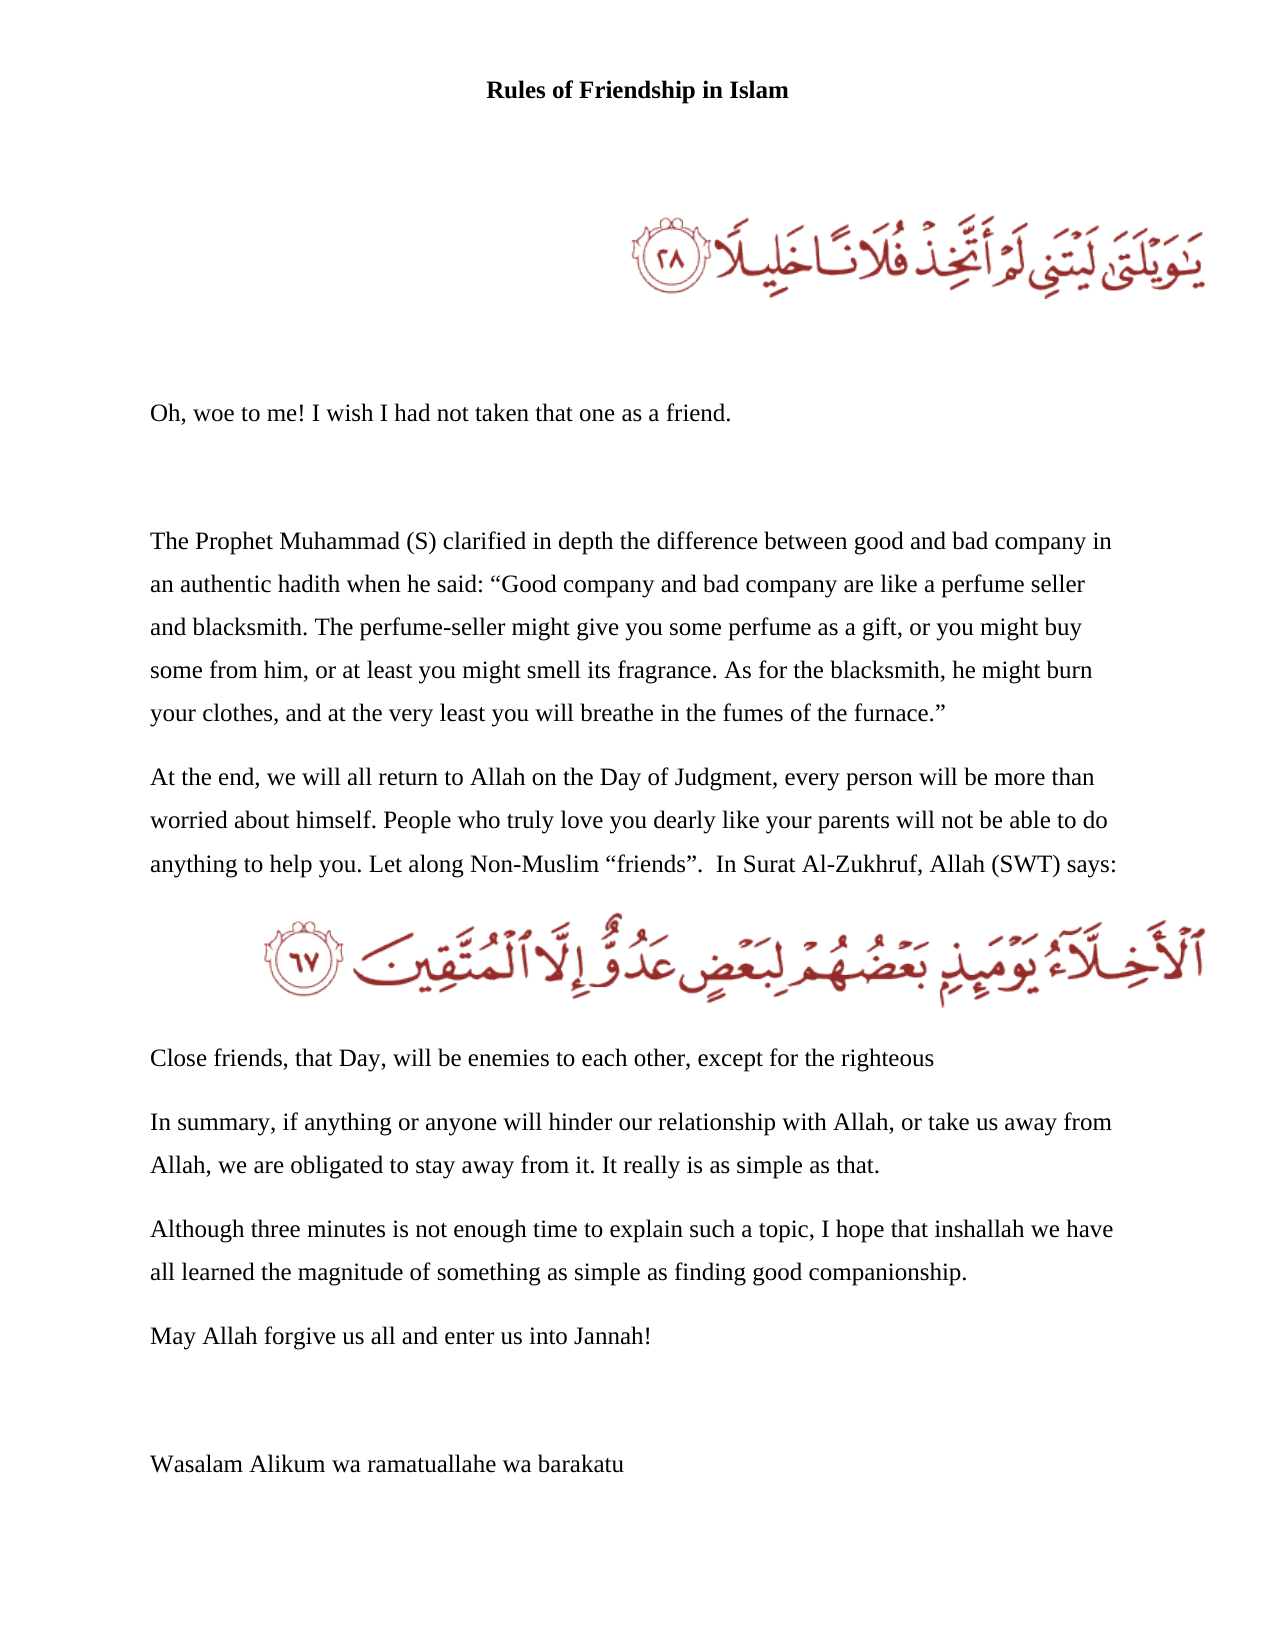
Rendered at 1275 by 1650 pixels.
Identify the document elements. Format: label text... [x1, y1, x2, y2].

text Although three minutes is not enough time to explain such a topic, I hope that inshallah we have all learned the magnitude of something as simple as finding good companionship. [150, 1214, 1125, 1286]
text Wasalam Alikum wa ramatuallahe wa barakatu [150, 1449, 1125, 1478]
text Close friends, that Day, will be enemies to each other, except for the righteous [150, 1043, 1125, 1072]
text The Prophet Muhammad (S) clarified in depth the difference between good and bad company in an authentic hadith when he said: “Good company and bad company are like a perfume seller and blacksmith. The perfume-seller might give you some perfume as a gift, or you might buy some from him, or at least you might smell its fragrance. As for the blacksmith, he might burn your clothes, and at the very least you will breathe in the fumes of the furnace.” [150, 526, 1125, 727]
text Oh, woe to me! I wish I had not taken that one as a friend. [150, 398, 1125, 427]
text In summary, if anything or anyone will hinder our relationship with Allah, or take us away from Allah, we are obligated to stay away from it. It really is as simple as that. [150, 1107, 1125, 1179]
text May Allah forgive us all and enter us into Jannah! [150, 1321, 1125, 1350]
text At the end, we will all return to Allah on the Day of Judgment, every person will be more than worried about himself. People who truly love you dearly like your parents will not be able to do anything to help you. Let along Non-Muslim “friends”. In Surat Al-Zukhruf, Allah (SWT) says: [150, 762, 1125, 877]
